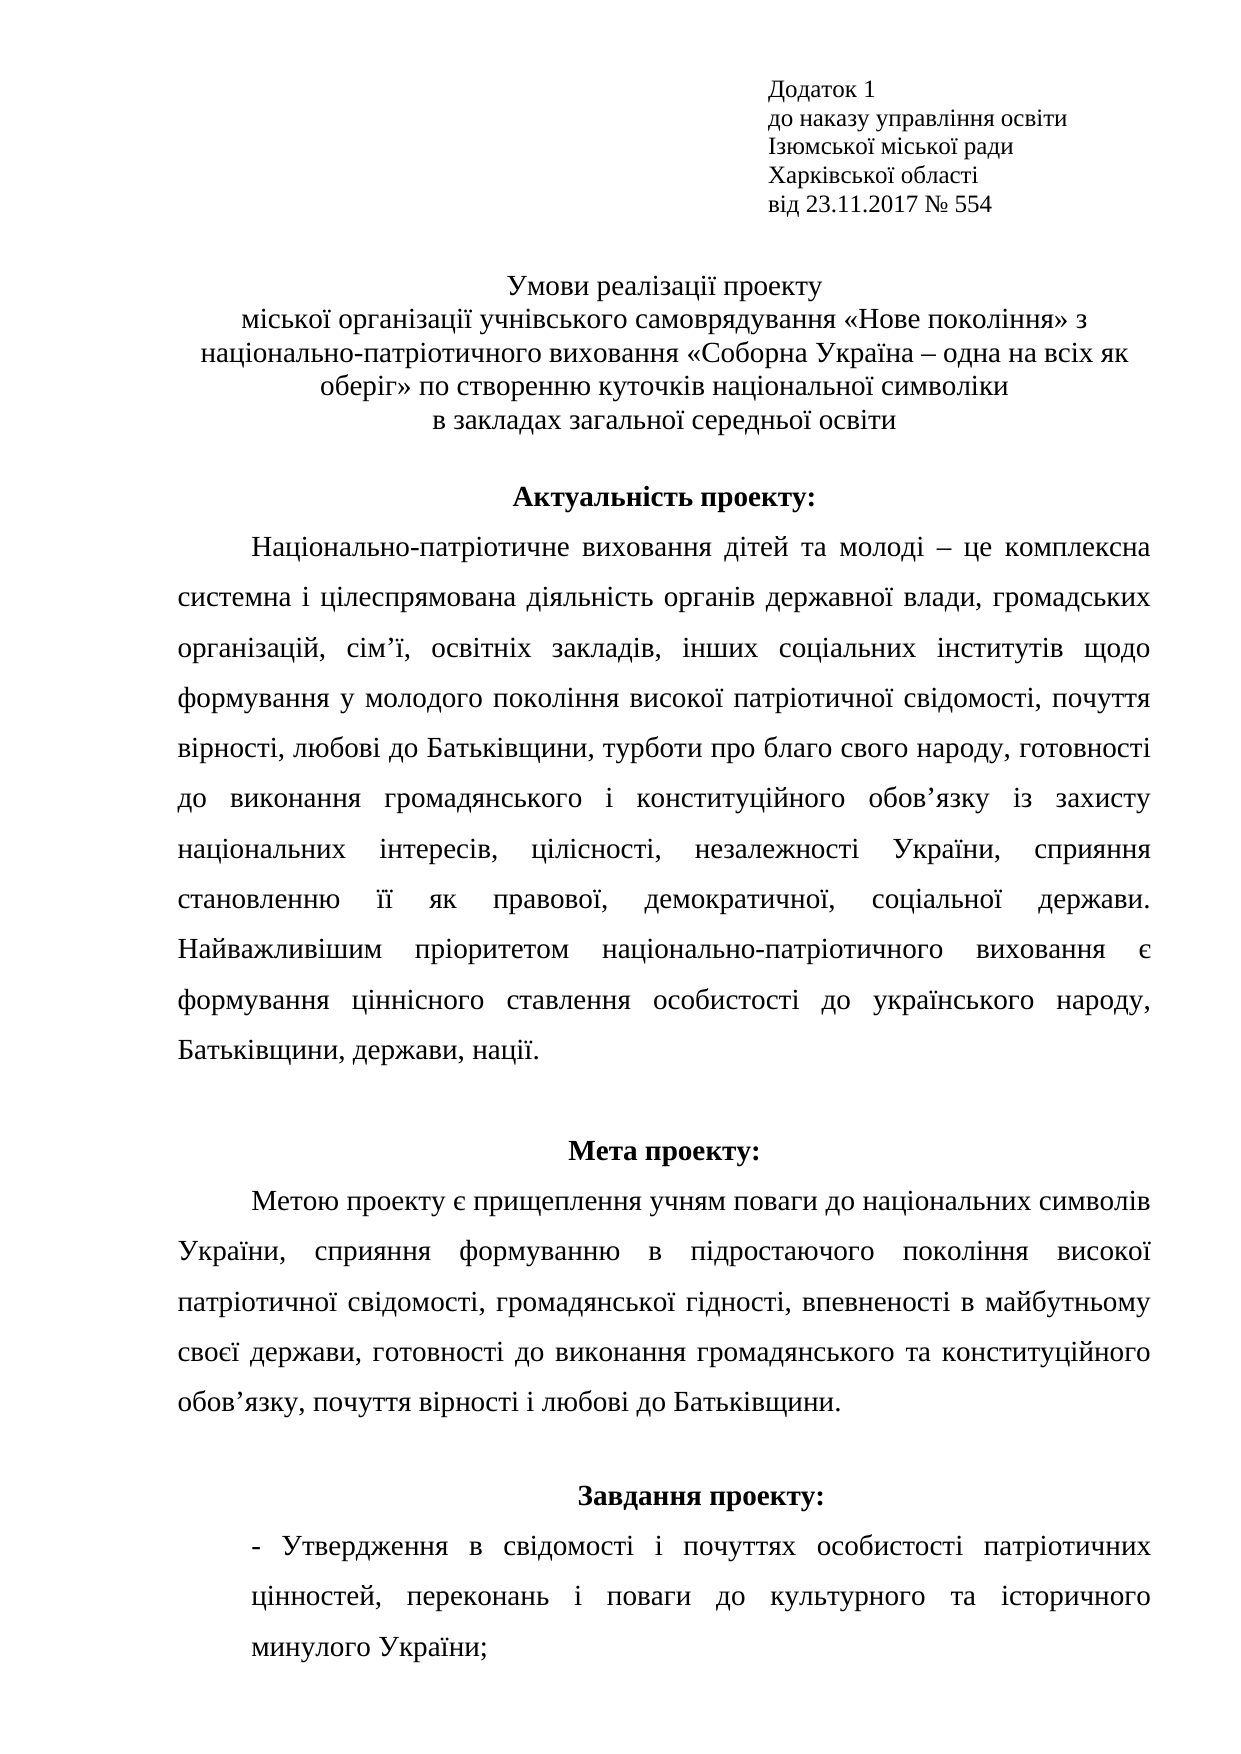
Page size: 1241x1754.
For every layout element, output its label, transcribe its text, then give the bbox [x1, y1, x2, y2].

title Метою проекту є прищеплення учням поваги до національних символів України, сприяння формуванню в підростаючого покоління високої патріотичної свідомості, громадянської гідності, впевненості в майбутньому своєї держави, готовності до виконання громадянського та конституційного обов’язку, почуття вірності і любові до Батьківщини. [177, 1183, 1152, 1418]
title міської організації учнівського самоврядування «Нове покоління» з національно-патріотичного виховання «Соборна Україна – одна на всіх як оберіг» по створенню куточків національної символіки [177, 301, 1152, 402]
text Харківської області [768, 160, 1152, 189]
title в закладах загальної середньої освіти [177, 402, 1152, 436]
text - Утвердження в свідомості і почуттях особистості патріотичних цінностей, переконань і поваги до культурного та історичного минулого України; [251, 1528, 1152, 1662]
text Ізюмської міської ради [768, 131, 1152, 160]
title Актуальність проекту: [177, 479, 1152, 512]
title Умови реалізації проекту [177, 268, 1152, 301]
text Завдання проекту: [251, 1478, 1152, 1511]
text до наказу управління освіти [768, 103, 1152, 131]
text Додаток 1 [768, 74, 1152, 103]
text від 23.11.2017 № 554 [768, 189, 1152, 218]
title Національно-патріотичне виховання дітей та молоді – це комплексна системна і цілеспрямована діяльність органів державної влади, громадських організацій, сім’ї, освітніх закладів, інших соціальних інститутів щодо формування у молодого покоління високої патріотичної свідомості, почуття вірності, любові до Батьківщини, турботи про благо свого народу, готовності до виконання громадянського і конституційного обов’язку із захисту національних інтересів, цілісності, незалежності України, сприяння становленню її як правової, демократичної, соціальної держави. Найважливішим пріоритетом національно-патріотичного виховання є формування ціннісного ставлення особистості до українського народу, Батьківщини, держави, нації. [177, 529, 1152, 1066]
title Мета проекту: [177, 1133, 1152, 1166]
